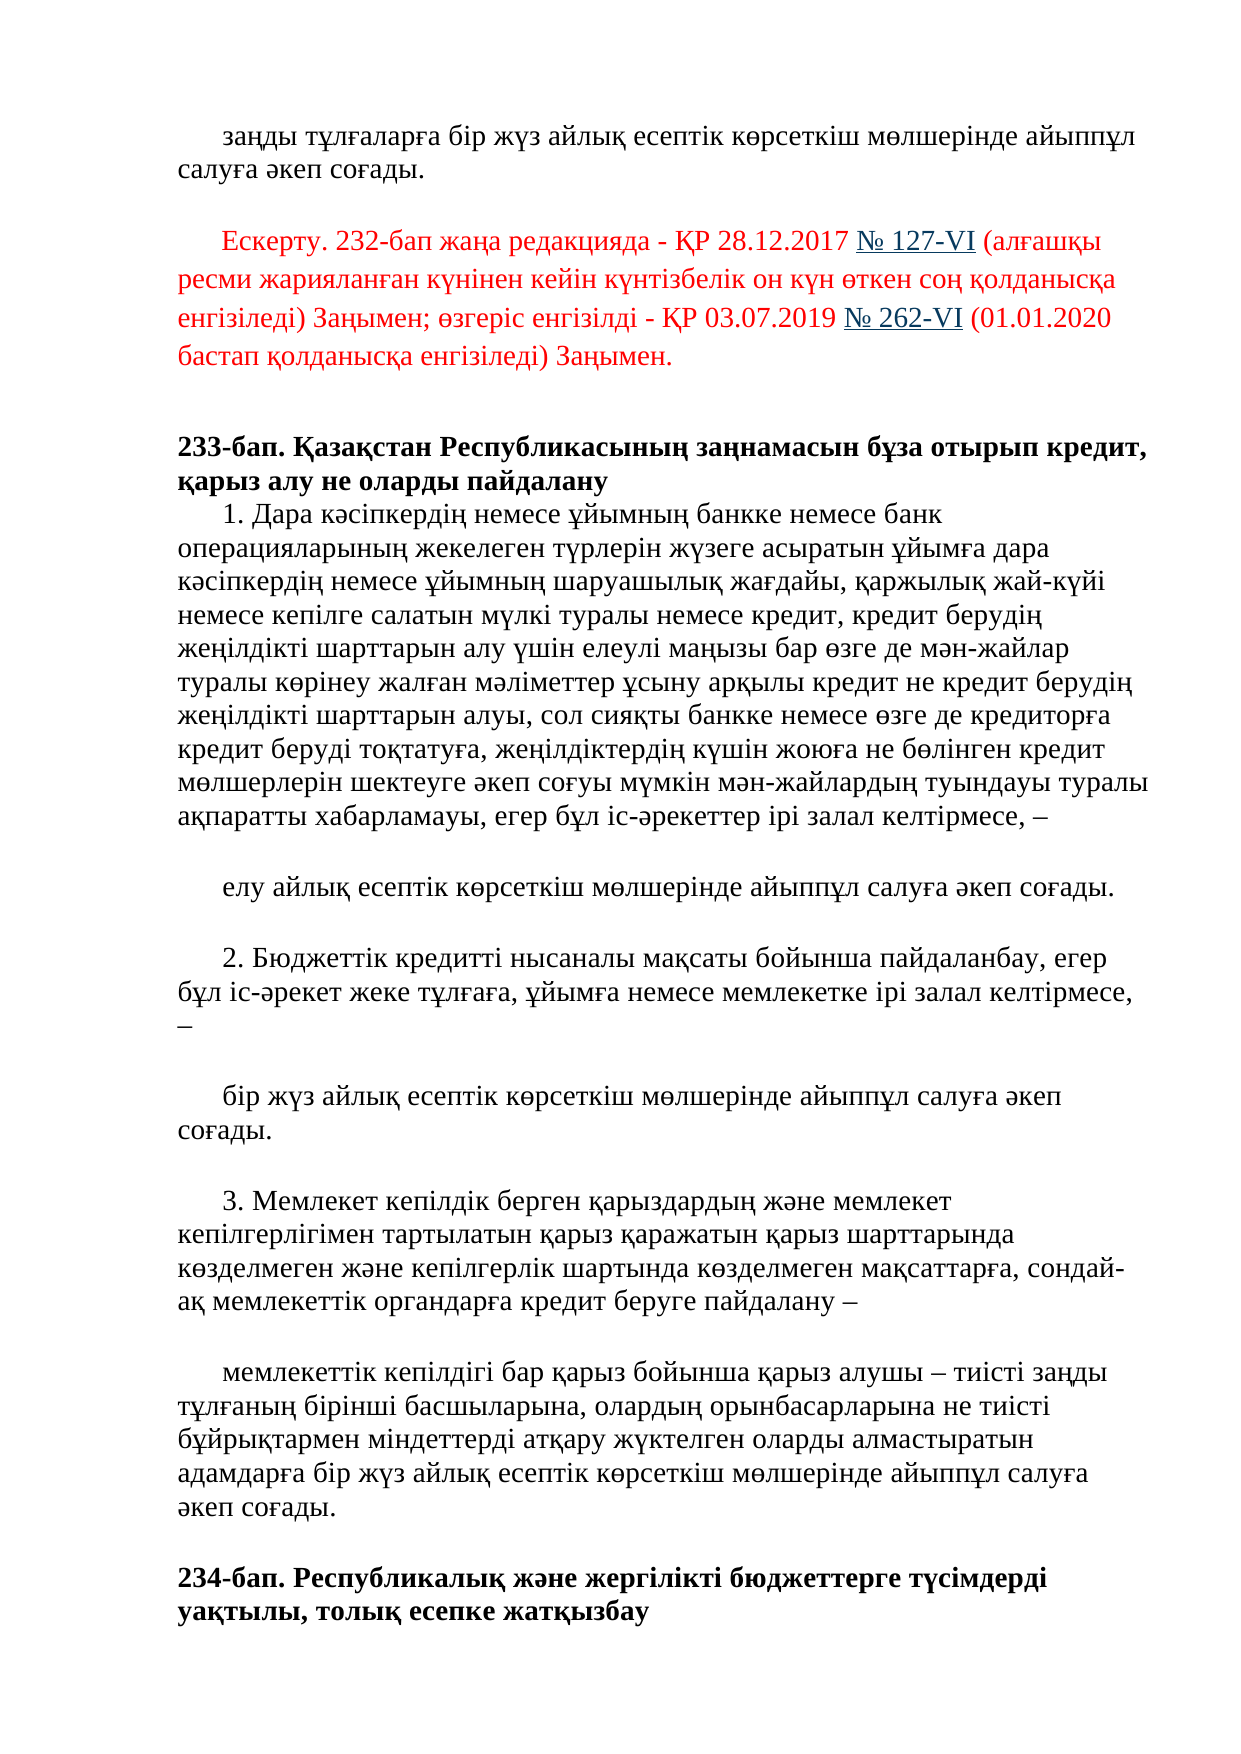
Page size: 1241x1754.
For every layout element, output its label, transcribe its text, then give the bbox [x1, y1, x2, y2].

text 234-бап. Республикалық және жергiлiктi бюджеттерге түсiмдердi уақтылы, толық есепке жатқызбау [177, 1560, 1152, 1627]
text елу айлық есептік көрсеткіш мөлшерiнде айыппұл салуға әкеп соғады. [177, 869, 1152, 903]
text Ескерту. 232-бап жаңа редакцияда - ҚР 28.12.2017 № 127-VI (алғашқы ресми жарияланған күнінен кейін күнтізбелік он күн өткен соң қолданысқа енгізіледі) Заңымен; өзгеріс енгізілді - ҚР 03.07.2019 № 262-VI (01.01.2020 бастап қолданысқа енгізіледі) Заңымен. [177, 223, 1152, 404]
text бір жүз айлық есептік көрсеткіш мөлшерiнде айыппұл салуға әкеп соғады. [177, 1078, 1152, 1145]
text мемлекеттік кепілдігі бар қарыз бойынша қарыз алушы – тиісті заңды тұлғаның бірінші басшыларына, олардың орынбасарларына не тиісті бұйрықтармен міндеттерді атқару жүктелген оларды алмастыратын адамдарға бір жүз айлық есептік көрсеткіш мөлшерінде айыппұл салуға әкеп соғады. [177, 1354, 1152, 1522]
text 2. Бюджеттік кредитті нысаналы мақсаты бойынша пайдаланбау, егер бұл іс-әрекет жеке тұлғаға, ұйымға немесе мемлекетке iрi залал келтiрмесе, – [177, 940, 1152, 1041]
text заңды тұлғаларға бір жүз айлық есептiк көрсеткiш мөлшерiнде айыппұл салуға әкеп соғады. [177, 118, 1152, 185]
text 3. Мемлекет кепілдік берген қарыздардың және мемлекет кепілгерлігімен тартылатын қарыз қаражатын қарыз шарттарында көзделмеген және кепілгерлік шартында көзделмеген мақсаттарға, сондай-ақ мемлекеттік органдарға кредит беруге пайдалану – [177, 1183, 1152, 1317]
text 1. Дара кәсiпкердiң немесе ұйымның банкке немесе банк операцияларының жекелеген түрлерiн жүзеге асыратын ұйымға дара кәсiпкердiң немесе ұйымның шаруашылық жағдайы, қаржылық жай-күйi немесе кепiлге салатын мүлкi туралы немесе кредит, кредит берудiң жеңiлдікті шарттарын алу үшiн елеулi маңызы бар өзге де мән-жайлар туралы көрiнеу жалған мәлiметтер ұсыну арқылы кредит не кредит берудiң жеңiлдікті шарттарын алуы, сол сияқты банкке немесе өзге де кредиторға кредит берудi тоқтатуға, жеңiлдiктердiң күшін жоюға не бөлiнген кредит мөлшерлерiн шектеуге әкеп соғуы мүмкiн мән-жайлардың туындауы туралы ақпаратты хабарламауы, егер бұл іс-әрекеттер iрi залал келтiрмесе, – [177, 496, 1152, 832]
text 233-бап. Қазақстан Республикасының заңнамасын бұза отырып кредит, қарыз алу не оларды пайдалану [177, 429, 1152, 496]
